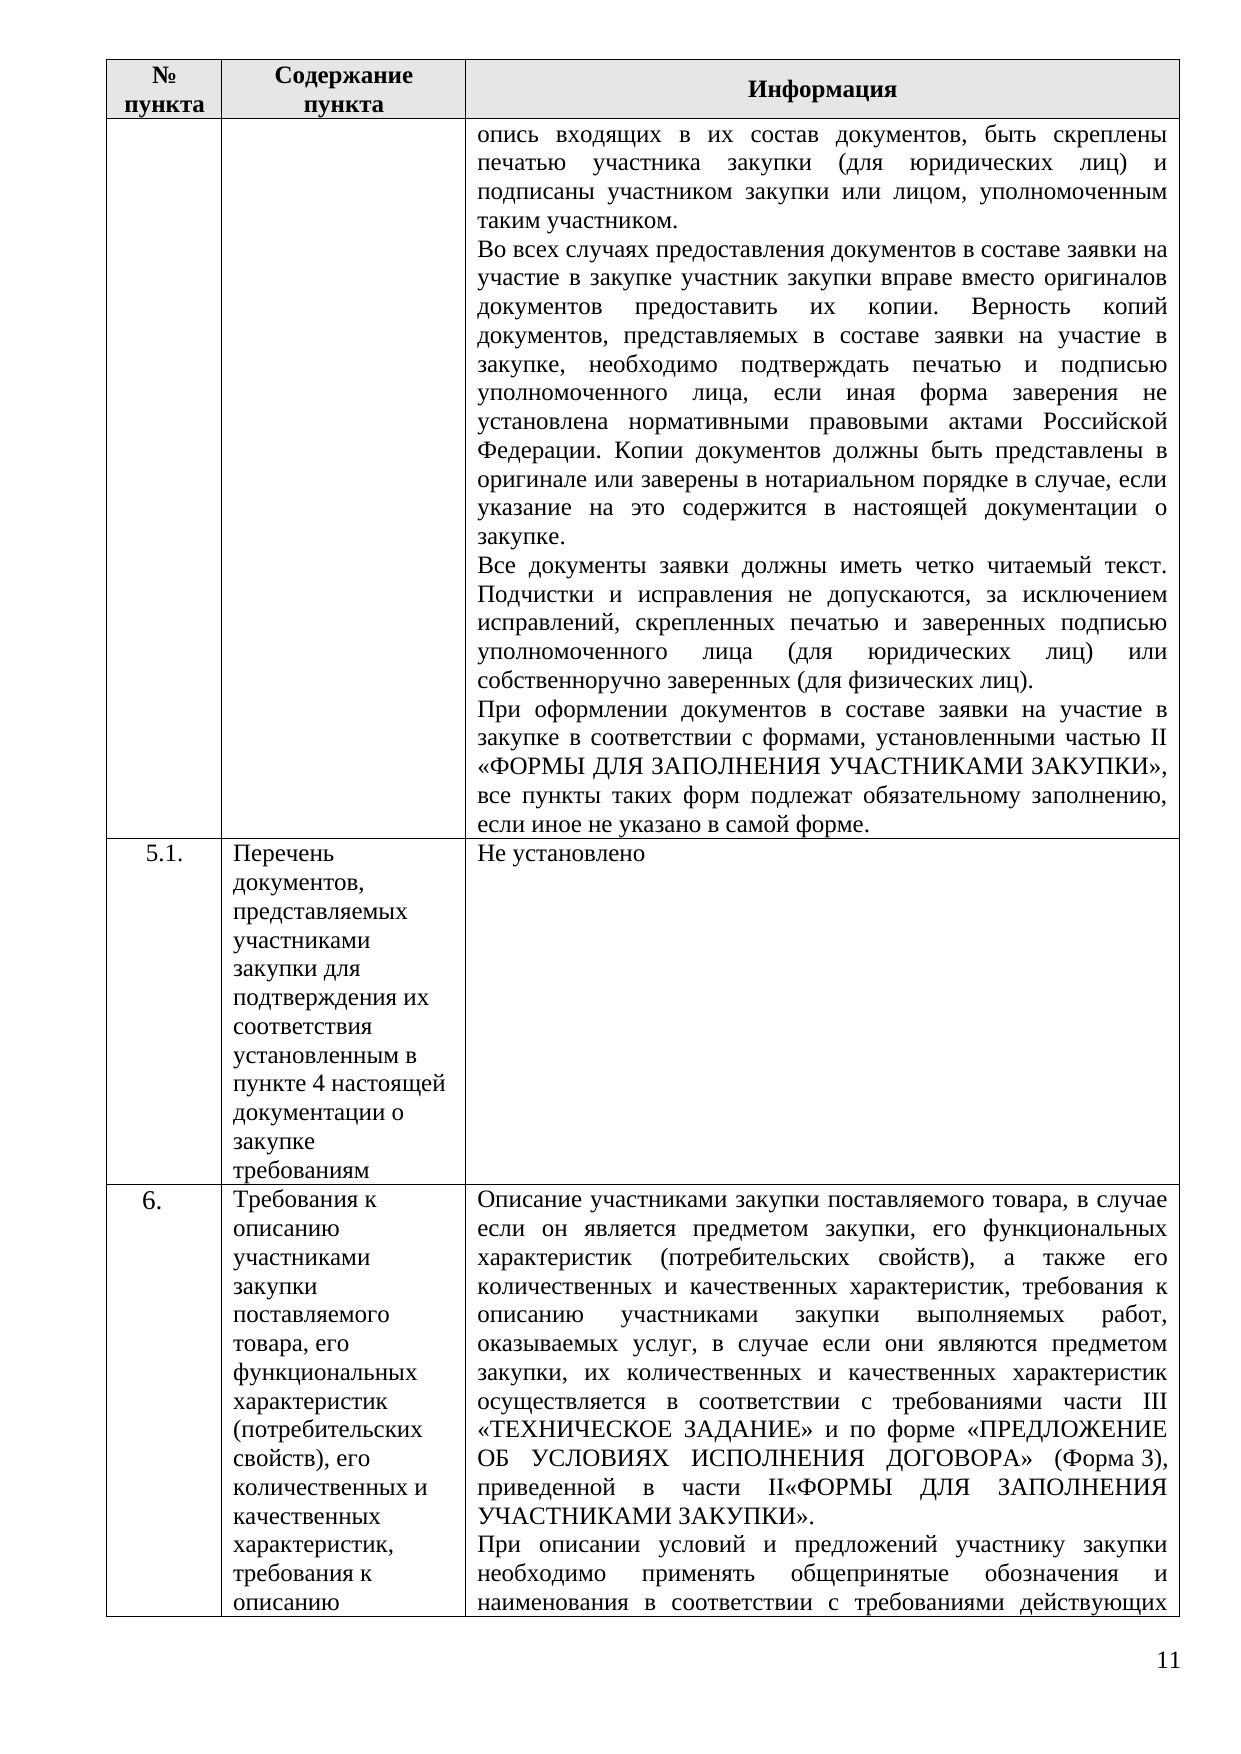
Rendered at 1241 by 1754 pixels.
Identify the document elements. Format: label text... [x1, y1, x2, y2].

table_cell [466, 119, 1179, 837]
table_cell [107, 1185, 221, 1616]
table_cell Перечень документов, представляемых участниками закупки для подтверждения их соответствия установленным в пункте 4 настоящей документации о закупке требованиям [222, 839, 465, 1183]
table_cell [222, 1185, 465, 1616]
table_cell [466, 1185, 1179, 1616]
table_cell Не установлено [466, 839, 1179, 1183]
table_cell [107, 119, 221, 837]
table_cell 5.1. [107, 839, 221, 1183]
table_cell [222, 119, 465, 837]
table_header № пункта [107, 60, 221, 118]
table_header Содержание пункта [222, 60, 465, 118]
table_header Информация [466, 60, 1179, 118]
